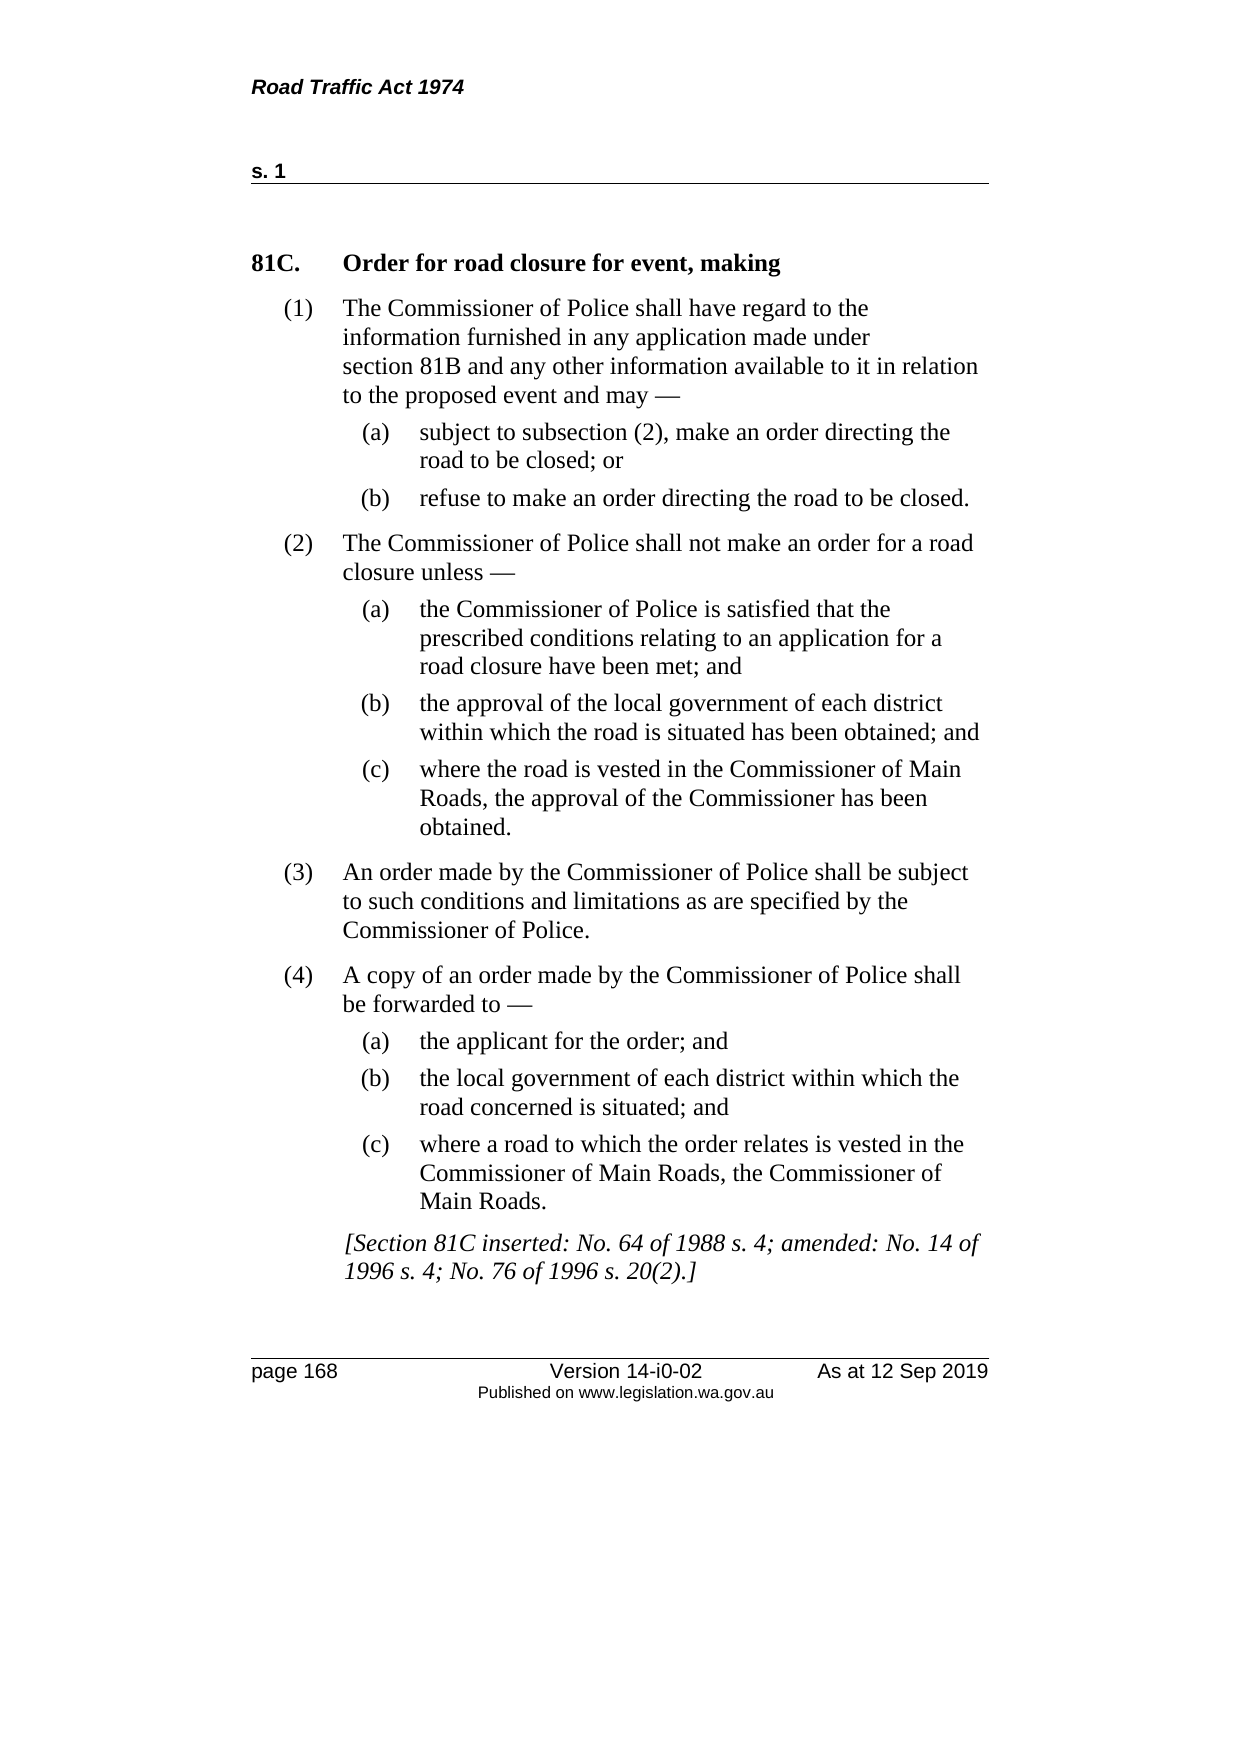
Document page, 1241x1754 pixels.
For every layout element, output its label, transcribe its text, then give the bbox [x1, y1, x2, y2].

text [Section 81C inserted: No. 64 of 1988 s. 4; amended: No. 14 of 1996 s. 4; No. 76 of 1996 s. 20(2).] [251, 1228, 989, 1285]
text (b) the approval of the local government of each district within which the road is situated has been obtained; and [251, 688, 989, 746]
text (c) where the road is vested in the Commissioner of Main Roads, the approval of the Commissioner has been obtained. [251, 754, 989, 841]
text (b) the local government of each district within which the road concerned is situated; and [251, 1063, 989, 1121]
text (4) A copy of an order made by the Commissioner of Police shall be forwarded to — [251, 960, 989, 1018]
text (b) refuse to make an order directing the road to be closed. [251, 483, 989, 511]
text (3) An order made by the Commissioner of Police shall be subject to such conditions and limitations as are specified by the Commissioner of Police. [251, 857, 989, 943]
text (1) The Commissioner of Police shall have regard to the information furnished in any application made under section 81B and any other information available to it in relation to the proposed event and may — [251, 293, 989, 408]
text (a) the applicant for the order; and [251, 1026, 989, 1055]
text (2) The Commissioner of Police shall not make an order for a road closure unless — [251, 528, 989, 586]
text (a) subject to subsection (2), make an order directing the road to be closed; or [251, 417, 989, 474]
subtitle 81C. Order for road closure for event, making [251, 248, 989, 277]
text (a) the Commissioner of Police is satisfied that the prescribed conditions relating to an application for a road closure have been met; and [251, 594, 989, 680]
text (c) where a road to which the order relates is vested in the Commissioner of Main Roads, the Commissioner of Main Roads. [251, 1129, 989, 1215]
